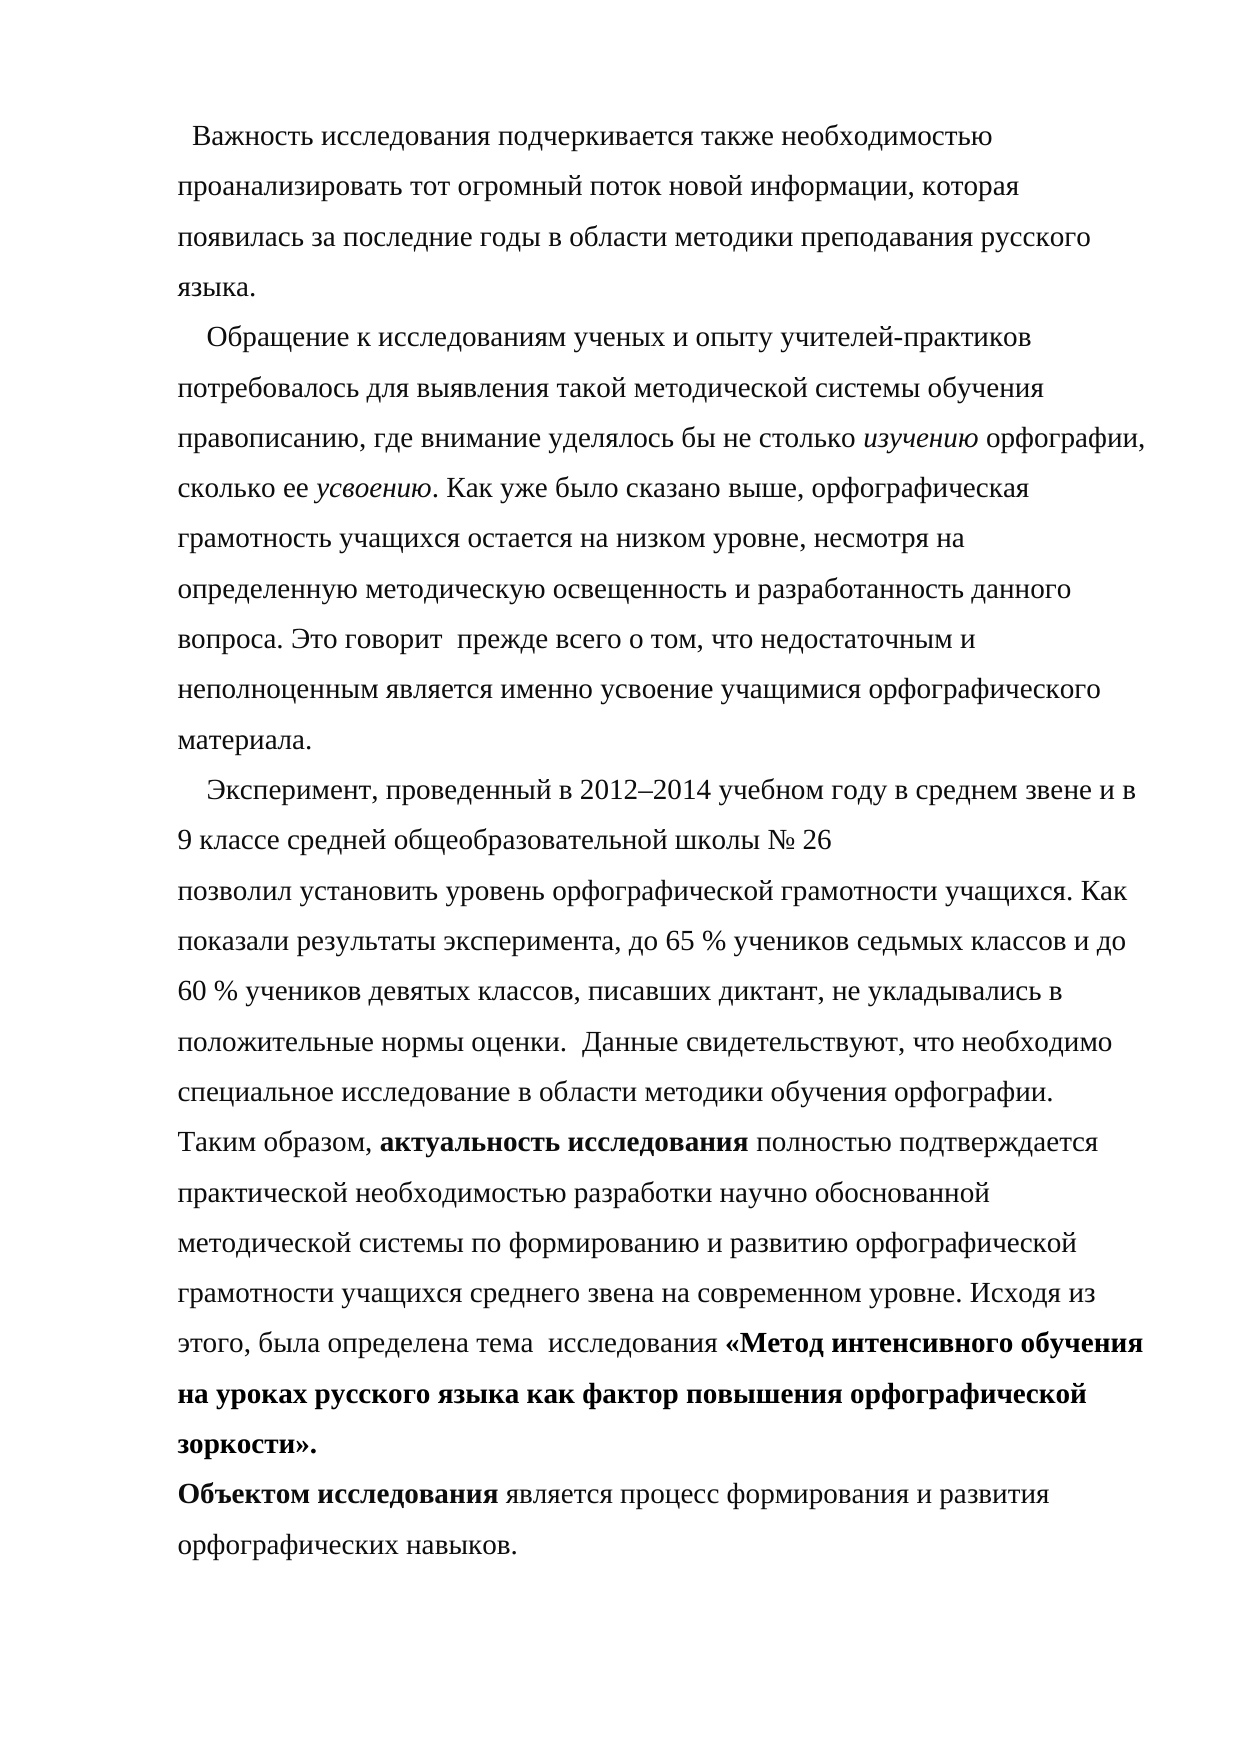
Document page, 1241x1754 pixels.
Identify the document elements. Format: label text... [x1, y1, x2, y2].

text Эксперимент, проведенный в 2012–2014 учебном году в среднем звене и в 9 классе средней общеобразовательной школы № 26 позволил установить уровень орфографической грамотности учащихся. Как показали результаты эксперимента, до 65 % учеников седьмых классов и до 60 % учеников девятых классов, писавших диктант, не укладывались в положительные нормы оценки. Данные свидетельствуют, что необходимо специальное исследование в области методики обучения орфографии. [177, 772, 1152, 1108]
text Обращение к исследованиям ученых и опыту учителей-практиков потребовалось для выявления такой методической системы обучения правописанию, где внимание уделялось бы не столько изучению орфографии, сколько ее усвоению. Как уже было сказано выше, орфографическая грамотность учащихся остается на низком уровне, несмотря на определенную методическую освещенность и разработанность данного вопроса. Это говорит прежде всего о том, что недостаточным и неполноценным является именно усвоение учащимися орфографического материала. [177, 319, 1152, 755]
text Важность исследования подчеркивается также необходимостью проанализировать тот огромный поток новой информации, которая появилась за последние годы в области методики преподавания русского языка. [177, 118, 1152, 303]
text Таким образом, актуальность исследования полностью подтверждается практической необходимостью разработки научно обоснованной методической системы по формированию и развитию орфографической грамотности учащихся среднего звена на современном уровне. Исходя из этого, была определена тема исследования «Метод интенсивного обучения на уроках русского языка как фактор повышения орфографической зоркости». Объектом исследования является процесс формирования и развития орфографических навыков. [177, 1124, 1152, 1560]
